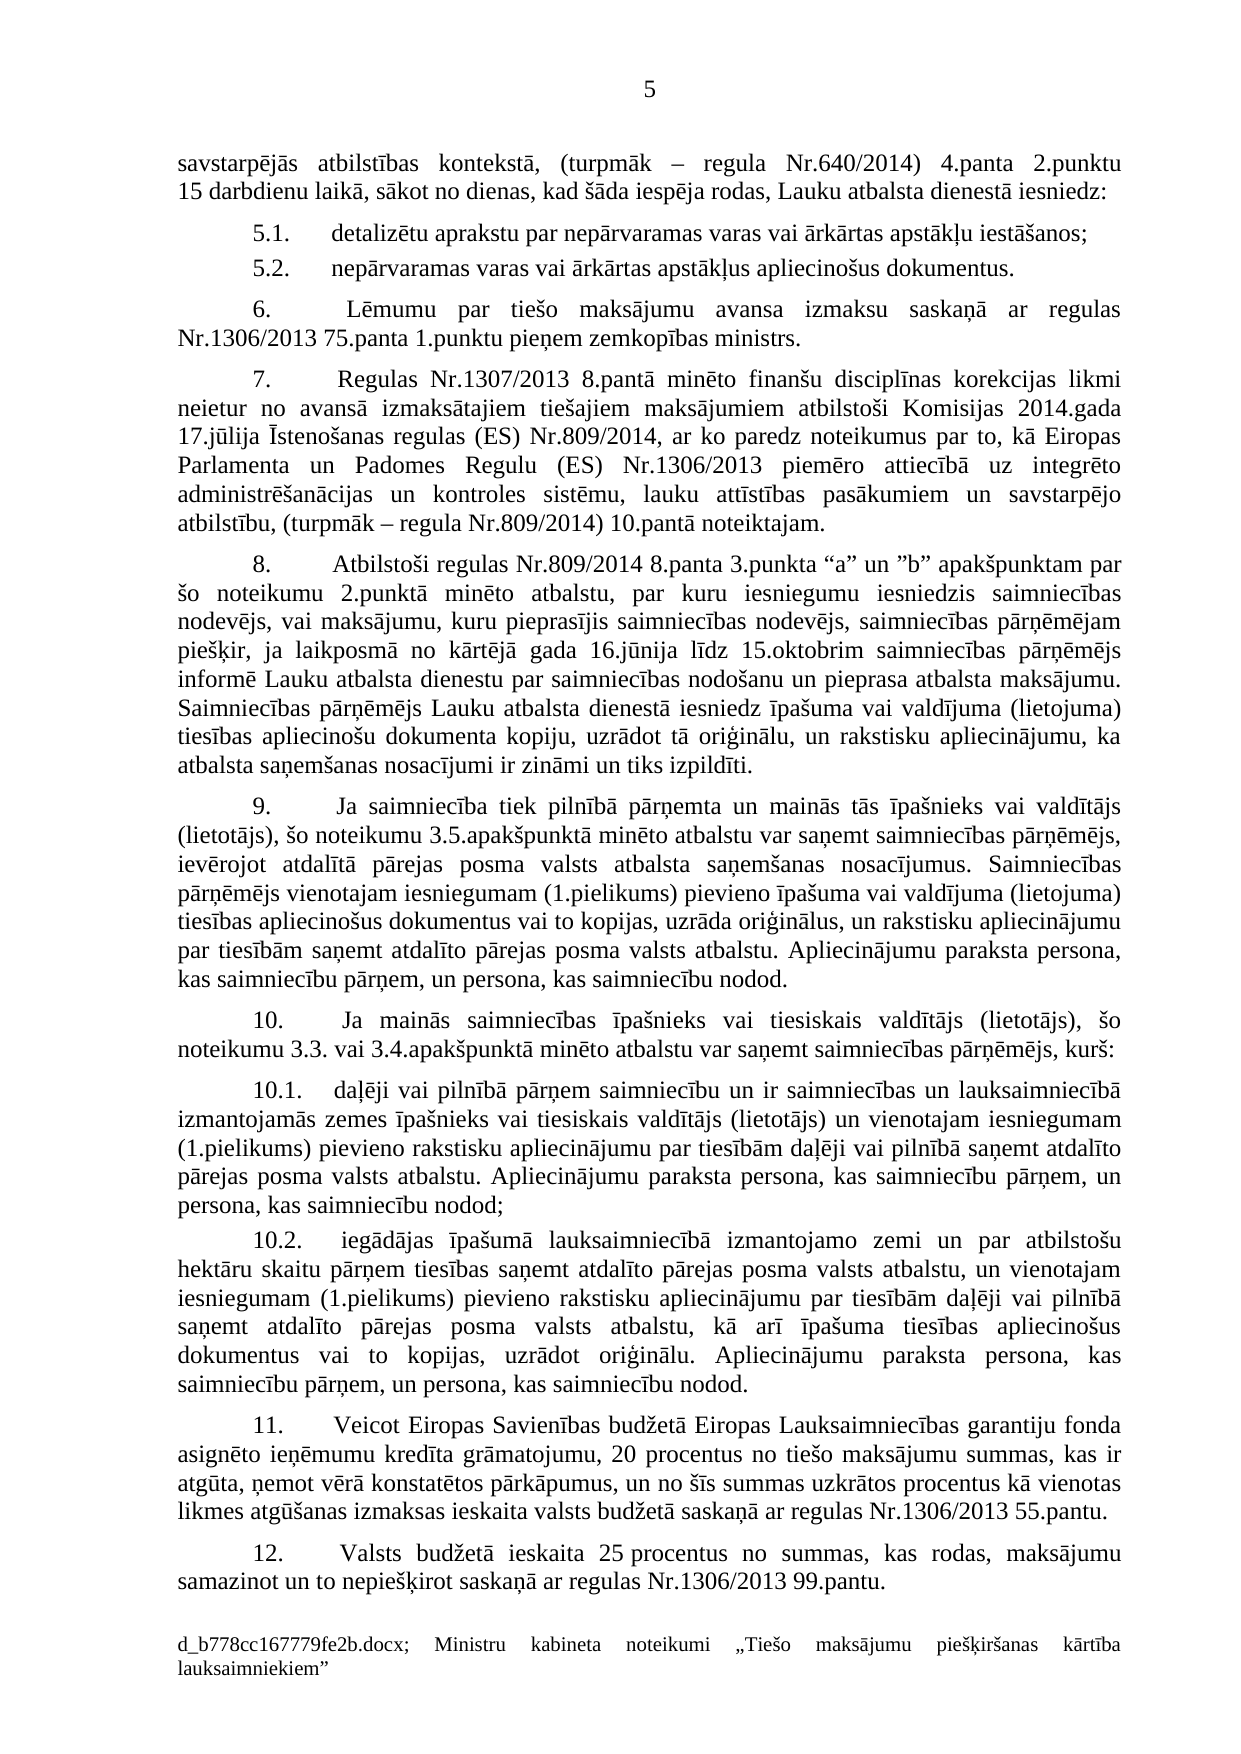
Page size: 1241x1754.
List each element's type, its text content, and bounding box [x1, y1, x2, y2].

list 8. Atbilstoši regulas Nr.809/2014 8.panta 3.punkta “a” un ”b” apakšpunktam par šo noteikumu 2.punktā minēto atbalstu, par kuru iesniegumu iesniedzis saimniecības nodevējs, vai maksājumu, kuru pieprasījis saimniecības nodevējs, saimniecības pārņēmējam piešķir, ja laikposmā no kārtējā gada 16.jūnija līdz 15.oktobrim saimniecības pārņēmējs informē Lauku atbalsta dienestu par saimniecības nodošanu un pieprasa atbalsta maksājumu. Saimniecības pārņēmējs Lauku atbalsta dienestā iesniedz īpašuma vai valdījuma (lietojuma) tiesības apliecinošu dokumenta kopiju, uzrādot tā oriģinālu, un rakstisku apliecinājumu, ka atbalsta saņemšanas nosacījumi ir zināmi un tiks izpildīti. [177, 549, 1122, 779]
list 10. Ja mainās saimniecības īpašnieks vai tiesiskais valdītājs (lietotājs), šo noteikumu 3.3. vai 3.4.apakšpunktā minēto atbalstu var saņemt saimniecības pārņēmējs, kurš: [177, 1005, 1122, 1063]
list 11. Veicot Eiropas Savienības budžetā Eiropas Lauksaimniecības garantiju fonda asignēto ieņēmumu kredīta grāmatojumu, 20 procentus no tiešo maksājumu summas, kas ir atgūta, ņemot vērā konstatētos pārkāpumus, un no šīs summas uzkrātos procentus kā vienotas likmes atgūšanas izmaksas ieskaita valsts budžetā saskaņā ar regulas Nr.1306/2013 55.pantu. [177, 1410, 1122, 1525]
list 5.1. detalizētu aprakstu par nepārvaramas varas vai ārkārtas apstākļu iestāšanos; [177, 218, 1122, 246]
list 6. Lēmumu par tiešo maksājumu avansa izmaksu saskaņā ar regulas Nr.1306/2013 75.panta 1.punktu pieņem zemkopības ministrs. [177, 294, 1122, 351]
list 12. Valsts budžetā ieskaita 25 procentus no summas, kas rodas, maksājumu samazinot un to nepiešķirot saskaņā ar regulas Nr.1306/2013 99.pantu. [177, 1538, 1122, 1595]
list 10.1. daļēji vai pilnībā pārņem saimniecību un ir saimniecības un lauksaimniecībā izmantojamās zemes īpašnieks vai tiesiskais valdītājs (lietotājs) un vienotajam iesniegumam (1.pielikums) pievieno rakstisku apliecinājumu par tiesībām daļēji vai pilnībā saņemt atdalīto pārejas posma valsts atbalstu. Apliecinājumu paraksta persona, kas saimniecību pārņem, un persona, kas saimniecību nodod; [177, 1075, 1122, 1219]
list 7. Regulas Nr.1307/2013 8.pantā minēto finanšu disciplīnas korekcijas likmi neietur no avansā izmaksātajiem tiešajiem maksājumiem atbilstoši Komisijas 2014.gada 17.jūlija Īstenošanas regulas (ES) Nr.809/2014, ar ko paredz noteikumus par to, kā Eiropas Parlamenta un Padomes Regulu (ES) Nr.1306/2013 piemēro attiecībā uz integrēto administrēšanācijas un kontroles sistēmu, lauku attīstības pasākumiem un savstarpējo atbilstību, (turpmāk – regula Nr.809/2014) 10.pantā noteiktajam. [177, 364, 1122, 536]
list 10.2. iegādājas īpašumā lauksaimniecībā izmantojamo zemi un par atbilstošu hektāru skaitu pārņem tiesības saņemt atdalīto pārejas posma valsts atbalstu, un vienotajam iesniegumam (1.pielikums) pievieno rakstisku apliecinājumu par tiesībām daļēji vai pilnībā saņemt atdalīto pārejas posma valsts atbalstu, kā arī īpašuma tiesības apliecinošus dokumentus vai to kopijas, uzrādot oriģinālu. Apliecinājumu paraksta persona, kas saimniecību pārņem, un persona, kas saimniecību nodod. [177, 1225, 1122, 1398]
list 9. Ja saimniecība tiek pilnībā pārņemta un mainās tās īpašnieks vai valdītājs (lietotājs), šo noteikumu 3.5.apakšpunktā minēto atbalstu var saņemt saimniecības pārņēmējs, ievērojot atdalītā pārejas posma valsts atbalsta saņemšanas nosacījumus. Saimniecības pārņēmējs vienotajam iesniegumam (1.pielikums) pievieno īpašuma vai valdījuma (lietojuma) tiesības apliecinošus dokumentus vai to kopijas, uzrāda oriģinālus, un rakstisku apliecinājumu par tiesībām saņemt atdalīto pārejas posma valsts atbalstu. Apliecinājumu paraksta persona, kas saimniecību pārņem, un persona, kas saimniecību nodod. [177, 791, 1122, 993]
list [177, 148, 1122, 205]
list 5.2. nepārvaramas varas vai ārkārtas apstākļus apliecinošus dokumentus. [177, 253, 1122, 281]
